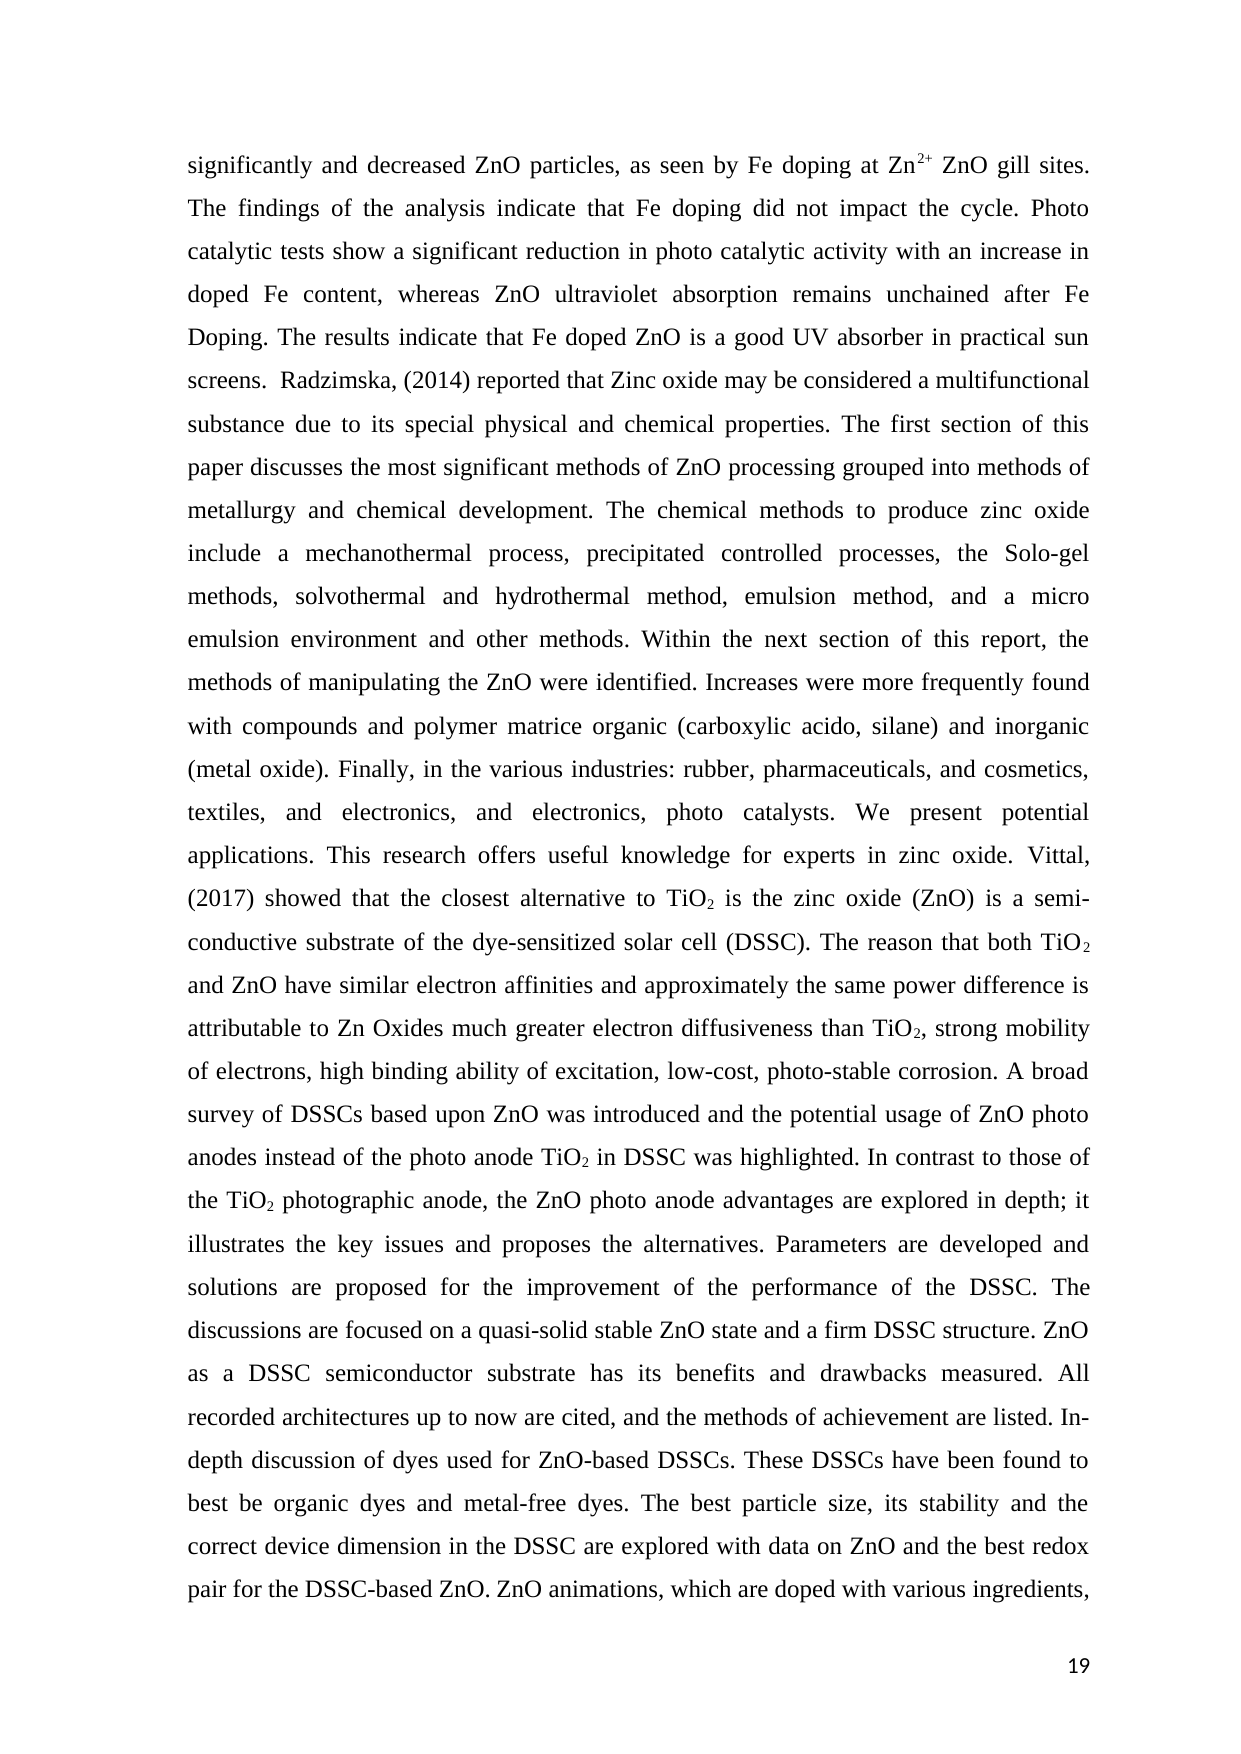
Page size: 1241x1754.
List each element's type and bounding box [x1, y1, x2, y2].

text [187, 150, 1090, 1603]
